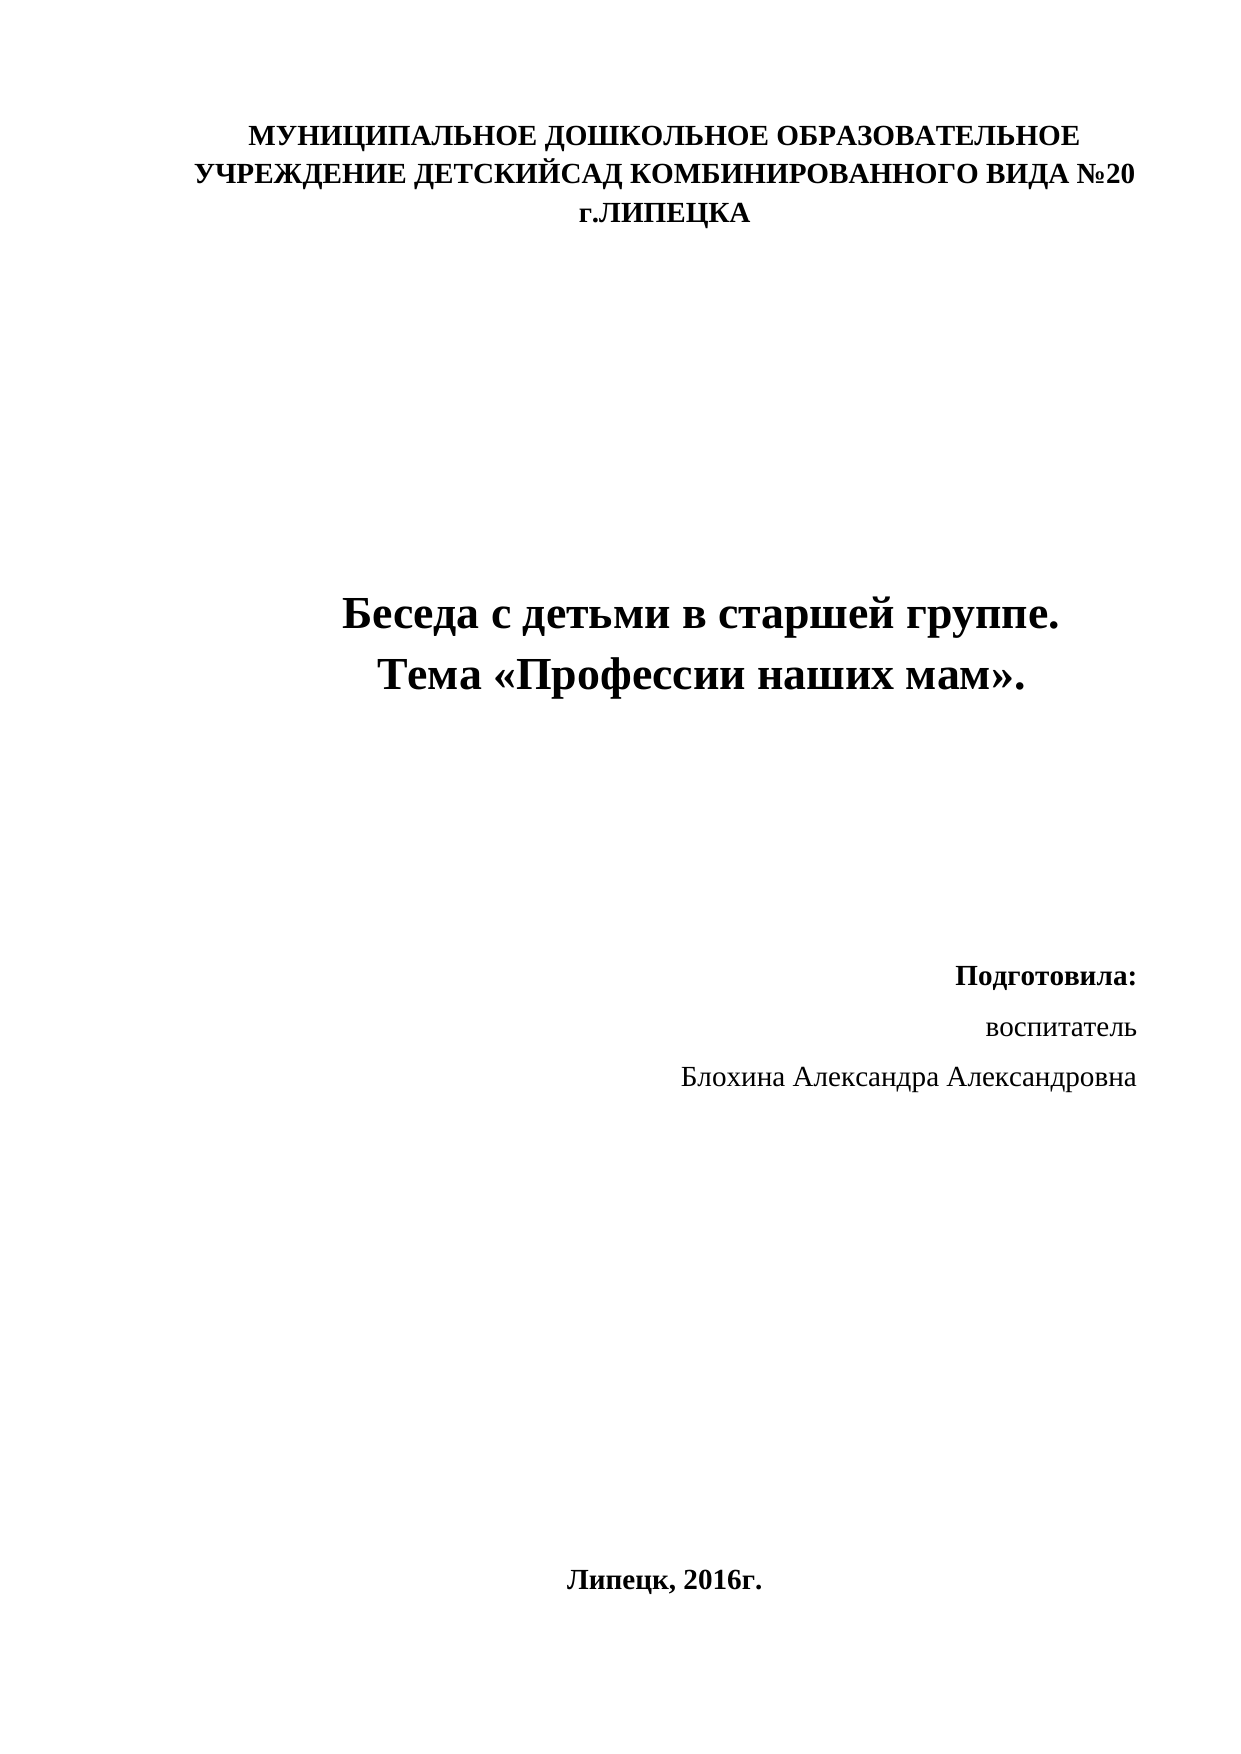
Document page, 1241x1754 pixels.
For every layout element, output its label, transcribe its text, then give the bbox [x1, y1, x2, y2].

text Липецк, 2016г. [177, 1562, 1152, 1596]
text МУНИЦИПАЛЬНОЕ ДОШКОЛЬНОЕ ОБРАЗОВАТЕЛЬНОЕ УЧРЕЖДЕНИЕ ДЕТСКИЙСАД КОМБИНИРОВАННОГО ВИДА №20 г.ЛИПЕЦКА [177, 118, 1152, 229]
text Подготовила: [177, 958, 1137, 992]
text Блохина Александра Александровна [177, 1059, 1137, 1093]
text воспитатель [177, 1009, 1137, 1042]
text Тема «Профессии наших мам». [177, 646, 1152, 699]
text Беседа с детьми в старшей группе. [177, 586, 1152, 639]
